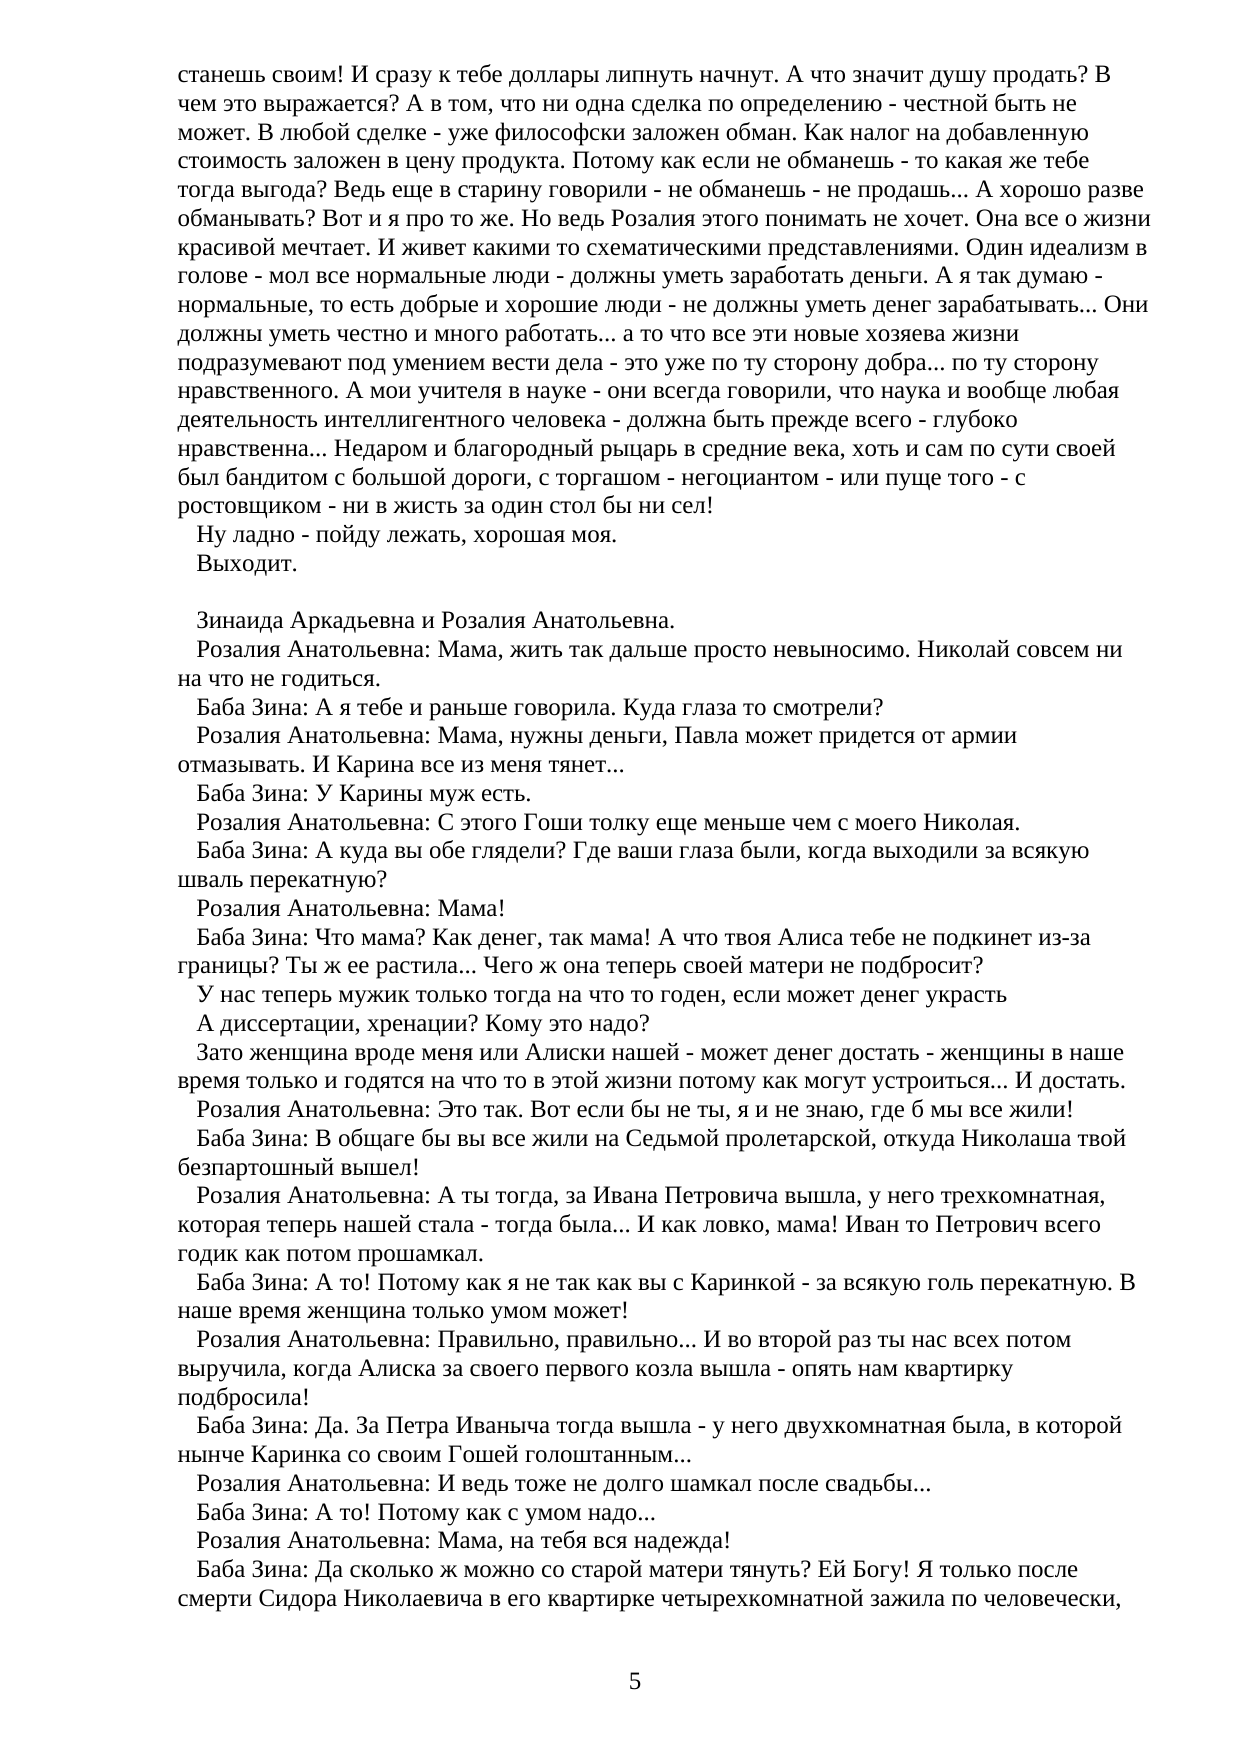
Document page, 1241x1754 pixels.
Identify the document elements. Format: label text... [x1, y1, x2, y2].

text Розалия Анатольевна: И ведь тоже не долго шамкал после свадьбы... [177, 1468, 1152, 1497]
text Розалия Анатольевна: Мама, на тебя вся надежда! [177, 1525, 1152, 1554]
text Розалия Анатольевна: А ты тогда, за Ивана Петровича вышла, у него трехкомнатная, которая теперь нашей стала - тогда была... И как ловко, мама! Иван то Петрович всего годик как потом прошамкал. [177, 1180, 1152, 1267]
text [177, 1554, 1152, 1612]
text Ну ладно - пойду лежать, хорошая моя. [177, 519, 1152, 548]
text А диссертации, хренации? Кому это надо? [177, 1008, 1152, 1037]
text Баба Зина: У Карины муж есть. [177, 778, 1152, 807]
text Зинаида Аркадьевна и Розалия Анатольевна. [177, 605, 1152, 634]
text Розалия Анатольевна: Мама! [177, 893, 1152, 922]
text Баба Зина: В общаге бы вы все жили на Седьмой пролетарской, откуда Николаша твой безпартошный вышел! [177, 1123, 1152, 1180]
text Розалия Анатольевна: Правильно, правильно... И во второй раз ты нас всех потом выручила, когда Алиска за своего первого козла вышла - опять нам квартирку подбросила! [177, 1324, 1152, 1410]
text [177, 59, 1152, 519]
text Розалия Анатольевна: Это так. Вот если бы не ты, я и не знаю, где б мы все жили! [177, 1094, 1152, 1123]
text Розалия Анатольевна: Мама, жить так дальше просто невыносимо. Николай совсем ни на что не годиться. [177, 634, 1152, 692]
text Баба Зина: А то! Потому как с умом надо... [177, 1497, 1152, 1525]
text Баба Зина: А то! Потому как я не так как вы с Каринкой - за всякую голь перекатную. В наше время женщина только умом может! [177, 1267, 1152, 1324]
text Баба Зина: Да. За Петра Иваныча тогда вышла - у него двухкомнатная была, в которой нынче Каринка со своим Гошей голоштанным... [177, 1410, 1152, 1468]
text Розалия Анатольевна: С этого Гоши толку еще меньше чем с моего Николая. [177, 807, 1152, 835]
text Баба Зина: А куда вы обе глядели? Где ваши глаза были, когда выходили за всякую шваль перекатную? [177, 835, 1152, 893]
text Баба Зина: Что мама? Как денег, так мама! А что твоя Алиса тебе не подкинет из-за границы? Ты ж ее растила... Чего ж она теперь своей матери не подбросит? [177, 922, 1152, 979]
text Выходит. [177, 548, 1152, 577]
text Зато женщина вроде меня или Алиски нашей - может денег достать - женщины в наше время только и годятся на что то в этой жизни потому как могут устроиться... И достать. [177, 1037, 1152, 1094]
text Баба Зина: А я тебе и раньше говорила. Куда глаза то смотрели? [177, 692, 1152, 720]
text Розалия Анатольевна: Мама, нужны деньги, Павла может придется от армии отмазывать. И Карина все из меня тянет... [177, 720, 1152, 778]
text У нас теперь мужик только тогда на что то годен, если может денег украсть [177, 979, 1152, 1008]
